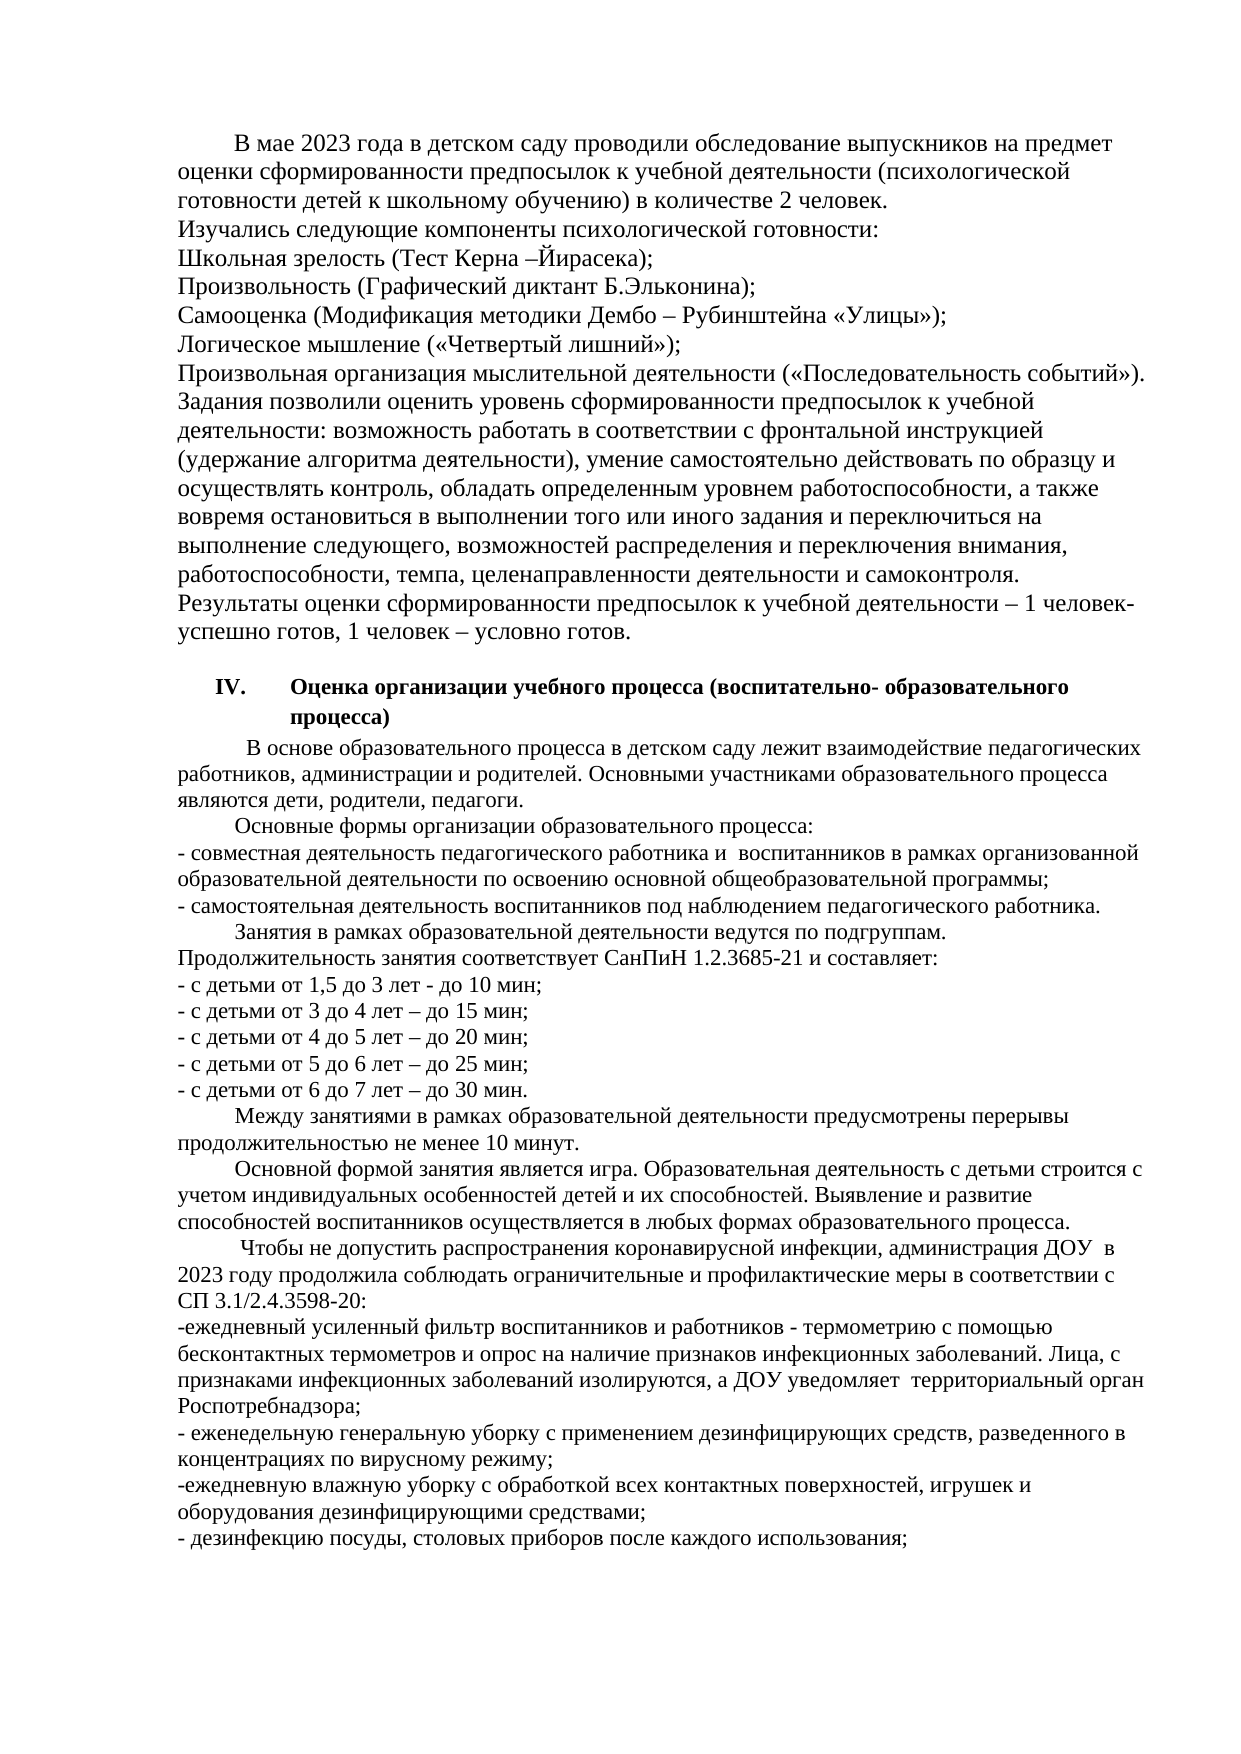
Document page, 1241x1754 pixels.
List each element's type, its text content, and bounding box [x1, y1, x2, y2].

text Задания позволили оценить уровень сформированности предпосылок к учебной деятельности: возможность работать в соответствии с фронтальной инструкцией (удержание алгоритма деятельности), умение самостоятельно действовать по образцу и осуществлять контроль, обладать определенным уровнем работоспособности, а также вовремя остановиться в выполнении того или иного задания и переключиться на выполнение следующего, возможностей распределения и переключения внимания, работоспособности, темпа, целенаправленности деятельности и самоконтроля. Результаты оценки сформированности предпосылок к учебной деятельности – 1 человек-успешно готов, 1 человек – условно готов. [177, 386, 1152, 645]
text Между занятиями в рамках образовательной деятельности предусмотрены перерывы продолжительностью не менее 10 минут. [177, 1102, 1152, 1155]
text Занятия в рамках образовательной деятельности ведутся по подгруппам. Продолжительность занятия соответствует СанПиН 1.2.3685-21 и составляет: [177, 918, 1152, 971]
text Самооценка (Модификация методики Дембо – Рубинштейна «Улицы»); [177, 300, 1152, 329]
text - с детьми от 6 до 7 лет – до 30 мин. [177, 1076, 1152, 1102]
text - самостоятельная деятельность воспитанников под наблюдением педагогического работника. [177, 892, 1152, 918]
text В основе образовательного процесса в детском саду лежит взаимодействие педагогических работников, администрации и родителей. Основными участниками образовательного процесса являются дети, родители, педагоги. [177, 733, 1152, 813]
text - с детьми от 4 до 5 лет – до 20 мин; [177, 1023, 1152, 1050]
text Школьная зрелость (Тест Керна –Йирасека); [177, 243, 1152, 271]
text Логическое мышление («Четвертый лишний»); [177, 329, 1152, 358]
text Основные формы организации образовательного процесса: [177, 813, 1152, 839]
text - с детьми от 1,5 до 3 лет - до 10 мин; [177, 971, 1152, 997]
text Произвольная организация мыслительной деятельности («Последовательность событий»). [177, 358, 1152, 386]
list Оценка организации учебного процесса (воспитательно- образовательного процесса) [215, 673, 1152, 730]
text Основной формой занятия является игра. Образовательная деятельность с детьми строится с учетом индивидуальных особенностей детей и их способностей. Выявление и развитие способностей воспитанников осуществляется в любых формах образовательного процесса. [177, 1155, 1152, 1234]
text - с детьми от 3 до 4 лет – до 15 мин; [177, 997, 1152, 1023]
text - дезинфекцию посуды, столовых приборов после каждого использования; [177, 1524, 1152, 1551]
text -ежедневный усиленный фильтр воспитанников и работников - термометрию с помощью бесконтактных термометров и опрос на наличие признаков инфекционных заболеваний. Лица, с признаками инфекционных заболеваний изолируются, а ДОУ уведомляет территориальный орган Роспотребнадзора; [177, 1313, 1152, 1419]
text -ежедневную влажную уборку с обработкой всех контактных поверхностей, игрушек и оборудования дезинфицирующими средствами; [177, 1471, 1152, 1524]
text - совместная деятельность педагогического работника и воспитанников в рамках организованной образовательной деятельности по освоению основной общеобразовательной программы; [177, 839, 1152, 892]
text Произвольность (Графический диктант Б.Эльконина); [177, 271, 1152, 300]
text - еженедельную генеральную уборку с применением дезинфицирующих средств, разведенного в концентрациях по вирусному режиму; [177, 1419, 1152, 1471]
text Чтобы не допустить распространения коронавирусной инфекции, администрация ДОУ в 2023 году продолжила соблюдать ограничительные и профилактические меры в соответствии с СП 3.1/2.4.3598-20: [177, 1234, 1152, 1313]
text В мае 2023 года в детском саду проводили обследование выпускников на предмет оценки сформированности предпосылок к учебной деятельности (психологической готовности детей к школьному обучению) в количестве 2 человек. [177, 128, 1152, 214]
text - с детьми от 5 до 6 лет – до 25 мин; [177, 1050, 1152, 1076]
text Изучались следующие компоненты психологической готовности: [177, 214, 1152, 243]
